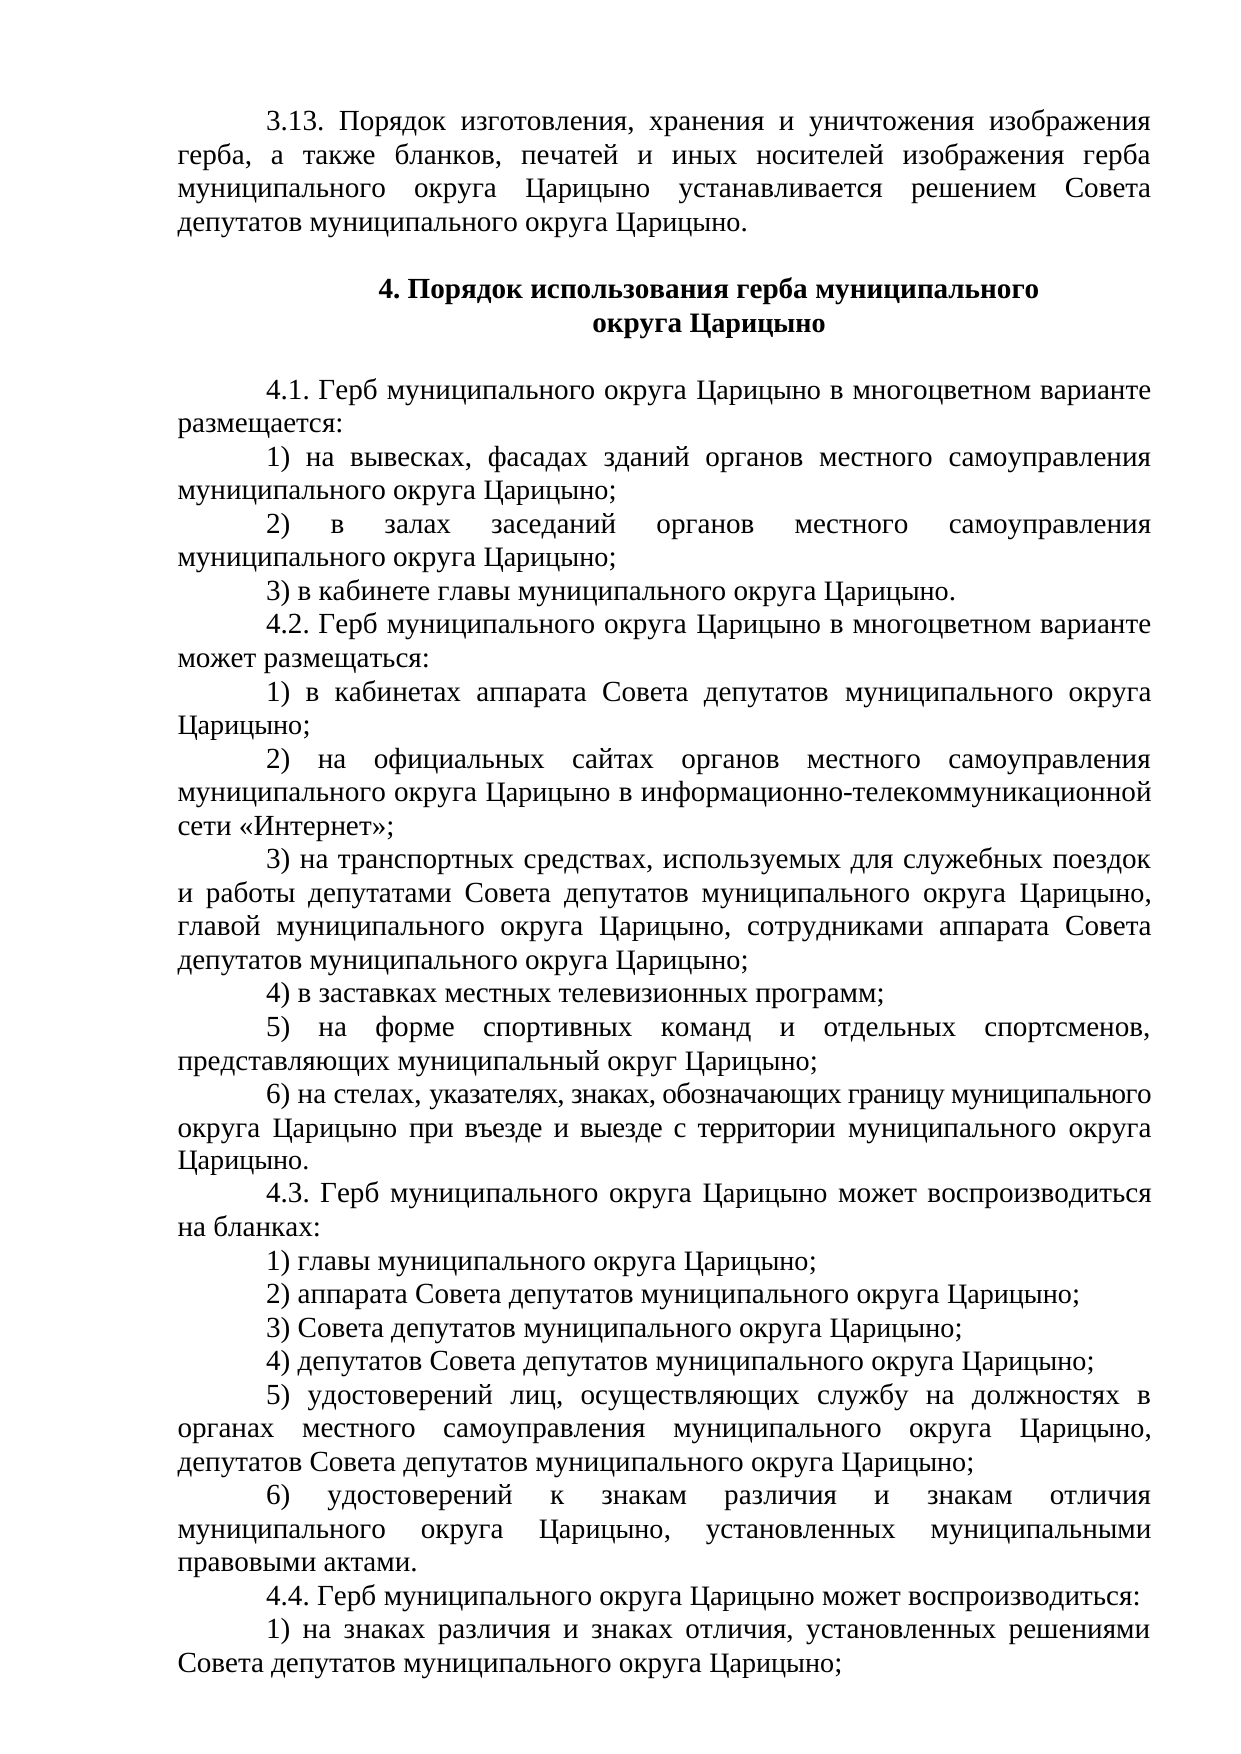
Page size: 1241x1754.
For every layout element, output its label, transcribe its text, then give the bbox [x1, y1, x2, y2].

text 1) на знаках различия и знаках отличия, установленных решениями Совета депутатов муниципального округа Царицыно; [177, 1612, 1152, 1679]
text 6) удостоверений к знакам различия и знакам отличия муниципального округа Царицыно, установленных муниципальными правовыми актами. [177, 1477, 1152, 1578]
text 4) депутатов Совета депутатов муниципального округа Царицыно; [177, 1343, 1152, 1377]
text 3) в кабинете главы муниципального округа Царицыно. [177, 573, 1152, 607]
text 4.4. Герб муниципального округа Царицыно может воспроизводиться: [177, 1578, 1152, 1612]
text 4. Порядок использования герба муниципального [177, 271, 1152, 305]
text 3.13. Порядок изготовления, хранения и уничтожения изображения герба, а также бланков, печатей и иных носителей изображения герба муниципального округа Царицыно устанавливается решением Совета депутатов муниципального округа Царицыно. [177, 103, 1152, 238]
text 1) на вывесках, фасадах зданий органов местного самоуправления муниципального округа Царицыно; [177, 439, 1152, 506]
text 3) на транспортных средствах, используемых для служебных поездок и работы депутатами Совета депутатов муниципального округа Царицыно, главой муниципального округа Царицыно, сотрудниками аппарата Совета депутатов муниципального округа Царицыно; [177, 841, 1152, 976]
text 4.1. Герб муниципального округа Царицыно в многоцветном варианте размещается: [177, 372, 1152, 439]
text 4.3. Герб муниципального округа Царицыно может воспроизводиться на бланках: [177, 1176, 1152, 1243]
text 2) аппарата Совета депутатов муниципального округа Царицыно; [177, 1276, 1152, 1310]
text 2) на официальных сайтах органов местного самоуправления муниципального округа Царицыно в информационно-телекоммуникационной сети «Интернет»; [177, 741, 1152, 841]
text 6) на стелах, указателях, знаках, обозначающих границу муниципального округа Царицыно при въезде и выезде с территории муниципального округа Царицыно. [177, 1076, 1152, 1176]
text 5) на форме спортивных команд и отдельных спортсменов, представляющих муниципальный округ Царицыно; [177, 1009, 1152, 1076]
text 2) в залах заседаний органов местного самоуправления муниципального округа Царицыно; [177, 506, 1152, 573]
text 1) главы муниципального округа Царицыно; [177, 1243, 1152, 1276]
text 3) Совета депутатов муниципального округа Царицыно; [177, 1310, 1152, 1343]
text округа Царицыно [177, 305, 1152, 338]
text 4.2. Герб муниципального округа Царицыно в многоцветном варианте может размещаться: [177, 607, 1152, 674]
text 1) в кабинетах аппарата Совета депутатов муниципального округа Царицыно; [177, 674, 1152, 741]
text 5) удостоверений лиц, осуществляющих службу на должностях в органах местного самоуправления муниципального округа Царицыно, депутатов Совета депутатов муниципального округа Царицыно; [177, 1377, 1152, 1477]
text 4) в заставках местных телевизионных программ; [177, 976, 1152, 1009]
